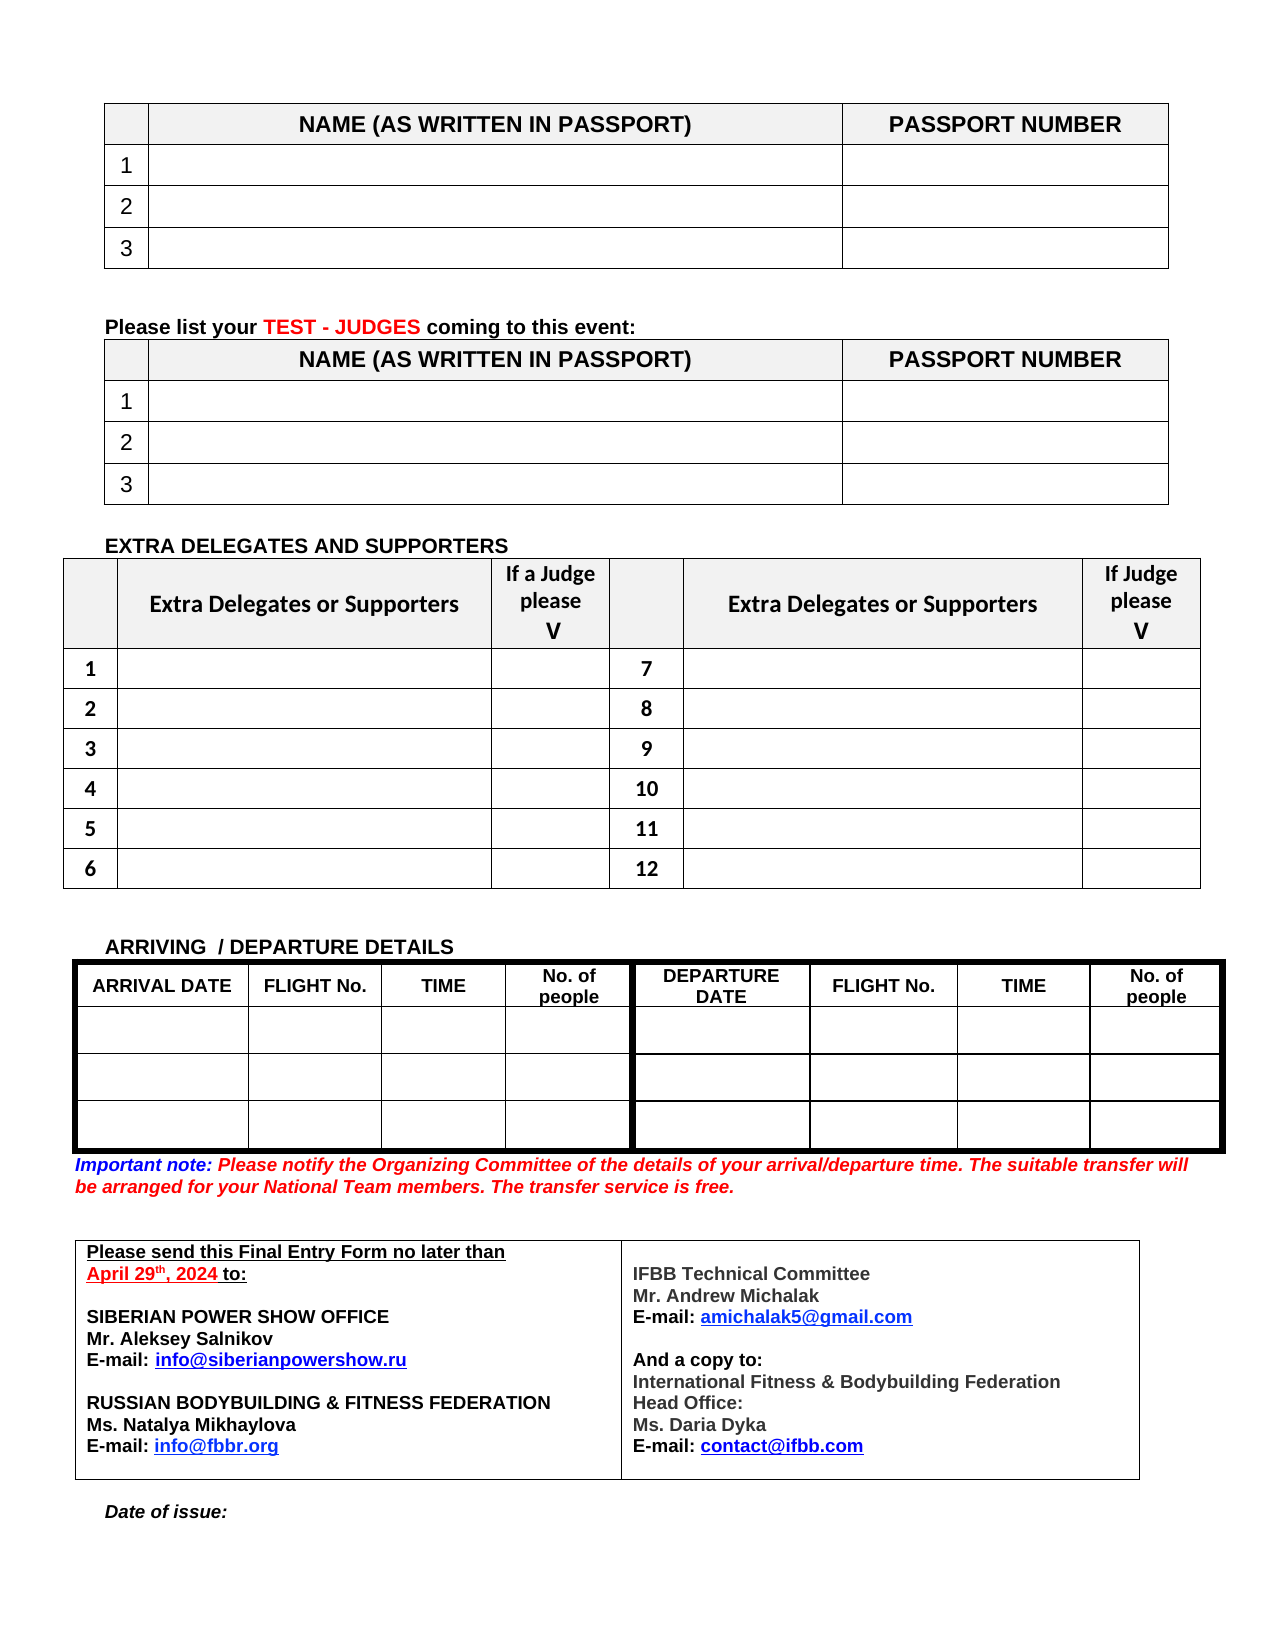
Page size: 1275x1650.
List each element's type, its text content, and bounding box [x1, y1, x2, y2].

table_cell [1091, 1055, 1219, 1100]
table_cell [118, 769, 491, 808]
table_cell [149, 381, 842, 421]
table_cell [382, 1054, 505, 1100]
table_cell [492, 769, 609, 808]
table_cell [843, 422, 1168, 462]
table_cell 8 [610, 689, 683, 728]
table_cell [684, 849, 1082, 888]
table_cell [1083, 809, 1200, 848]
table_cell [492, 649, 609, 688]
table_cell [843, 228, 1168, 268]
table_cell 3 [105, 464, 148, 504]
table_cell [684, 649, 1082, 688]
table_cell 6 [64, 849, 117, 888]
table_header Extra Delegates or Supporters [118, 559, 491, 648]
table_cell [118, 849, 491, 888]
table_cell 1 [105, 145, 148, 185]
table_cell [843, 464, 1168, 504]
table_cell [811, 1007, 957, 1053]
table_cell [1083, 729, 1200, 768]
table_cell [118, 729, 491, 768]
table_cell 12 [610, 849, 683, 888]
table_cell [843, 145, 1168, 185]
table_cell [958, 1007, 1089, 1053]
table_cell [149, 422, 842, 462]
table_cell [492, 849, 609, 888]
text Important note: Please notify the Organizing Committee of the details of your arrival/departure time. The suitable transfer will be arranged for your National Team members. The transfer service is free. [75, 1154, 1200, 1197]
table_header TIME [382, 965, 505, 1006]
table_cell [492, 809, 609, 848]
table_header No. of people [1091, 965, 1219, 1006]
table_cell 9 [610, 729, 683, 768]
table_cell [118, 689, 491, 728]
table_cell 4 [64, 769, 117, 808]
table_cell 10 [610, 769, 683, 808]
table_cell [249, 1054, 381, 1100]
table_cell 1 [105, 381, 148, 421]
table_header Please send this Final Entry Form no later than April 29th, 2024 to: SIBERIAN POWER SHOW OFFICE Mr. Aleksey Salnikov E-mail: info@siberianpowershow.ru RUSSIAN BODYBUILDING & FITNESS FEDERATION Ms. Natalya Mikhaylova E-mail: info@fbbr.org [76, 1241, 621, 1478]
table_cell [506, 1007, 629, 1053]
table_cell [684, 689, 1082, 728]
table_cell [811, 1102, 957, 1148]
table_cell [843, 186, 1168, 227]
table_cell [382, 1101, 505, 1148]
table_header IFBB Technical Committee Mr. Andrew Michalak E-mail: amichalak5@gmail.com And a copy to: International Fitness & Bodybuilding Federation Head Office: Ms. Daria Dyka E-mail: contact@ifbb.com [622, 1241, 1139, 1478]
table_cell [636, 1007, 809, 1053]
table_cell [249, 1007, 381, 1053]
text EXTRA DELEGATES AND SUPPORTERS [104, 534, 1200, 558]
table_header No. of people [506, 965, 629, 1006]
table_cell [684, 729, 1082, 768]
table_cell [78, 1101, 248, 1148]
table_cell 7 [610, 649, 683, 688]
table_cell 11 [610, 809, 683, 848]
table_header DEPARTURE DATE [636, 965, 809, 1006]
table_cell [843, 381, 1168, 421]
table_cell [1091, 1007, 1219, 1053]
table_cell [684, 809, 1082, 848]
table_header [105, 340, 148, 380]
table_header FLIGHT No. [249, 965, 381, 1006]
table_cell [492, 729, 609, 768]
table_cell [958, 1055, 1089, 1100]
table_cell [811, 1055, 957, 1100]
table_cell 3 [105, 228, 148, 268]
table_header [64, 559, 117, 648]
table_cell [149, 186, 842, 227]
table_cell [149, 228, 842, 268]
table_cell 5 [64, 809, 117, 848]
table_cell [249, 1101, 381, 1148]
table_cell [1083, 849, 1200, 888]
text Please list your TEST - JUDGES coming to this event: [104, 314, 1200, 338]
table_cell 1 [64, 649, 117, 688]
table_cell [1083, 649, 1200, 688]
table_header [610, 559, 683, 648]
table_cell [506, 1054, 629, 1100]
table_cell [78, 1054, 248, 1100]
table_header If Judge please V [1083, 559, 1200, 648]
table_cell [1083, 689, 1200, 728]
text ARRIVING / DEPARTURE DETAILS [104, 934, 1200, 958]
table_header [105, 104, 148, 144]
table_cell [78, 1007, 248, 1053]
table_cell [1083, 769, 1200, 808]
table_header FLIGHT No. [811, 965, 957, 1006]
table_cell [382, 1007, 505, 1053]
table_cell [149, 464, 842, 504]
table_cell [636, 1055, 809, 1100]
table_header Extra Delegates or Supporters [684, 559, 1082, 648]
table_cell [492, 689, 609, 728]
table_header PASSPORT NUMBER [843, 340, 1168, 380]
table_cell [636, 1102, 809, 1148]
table_header TIME [958, 965, 1089, 1006]
table_cell 2 [105, 422, 148, 462]
table_header NAME (AS WRITTEN IN PASSPORT) [149, 104, 842, 144]
table_cell [118, 649, 491, 688]
table_header ARRIVAL DATE [78, 965, 248, 1006]
table_cell [506, 1101, 629, 1148]
text Date of issue: [104, 1501, 1200, 1523]
table_cell [149, 145, 842, 185]
table_cell [1091, 1102, 1219, 1148]
table_cell 3 [64, 729, 117, 768]
table_cell 2 [105, 186, 148, 227]
table_cell 2 [64, 689, 117, 728]
table_cell [118, 809, 491, 848]
table_cell [684, 769, 1082, 808]
table_header NAME (AS WRITTEN IN PASSPORT) [149, 340, 842, 380]
table_header PASSPORT NUMBER [843, 104, 1168, 144]
table_cell [958, 1102, 1089, 1148]
table_header If a Judge please V [492, 559, 609, 648]
